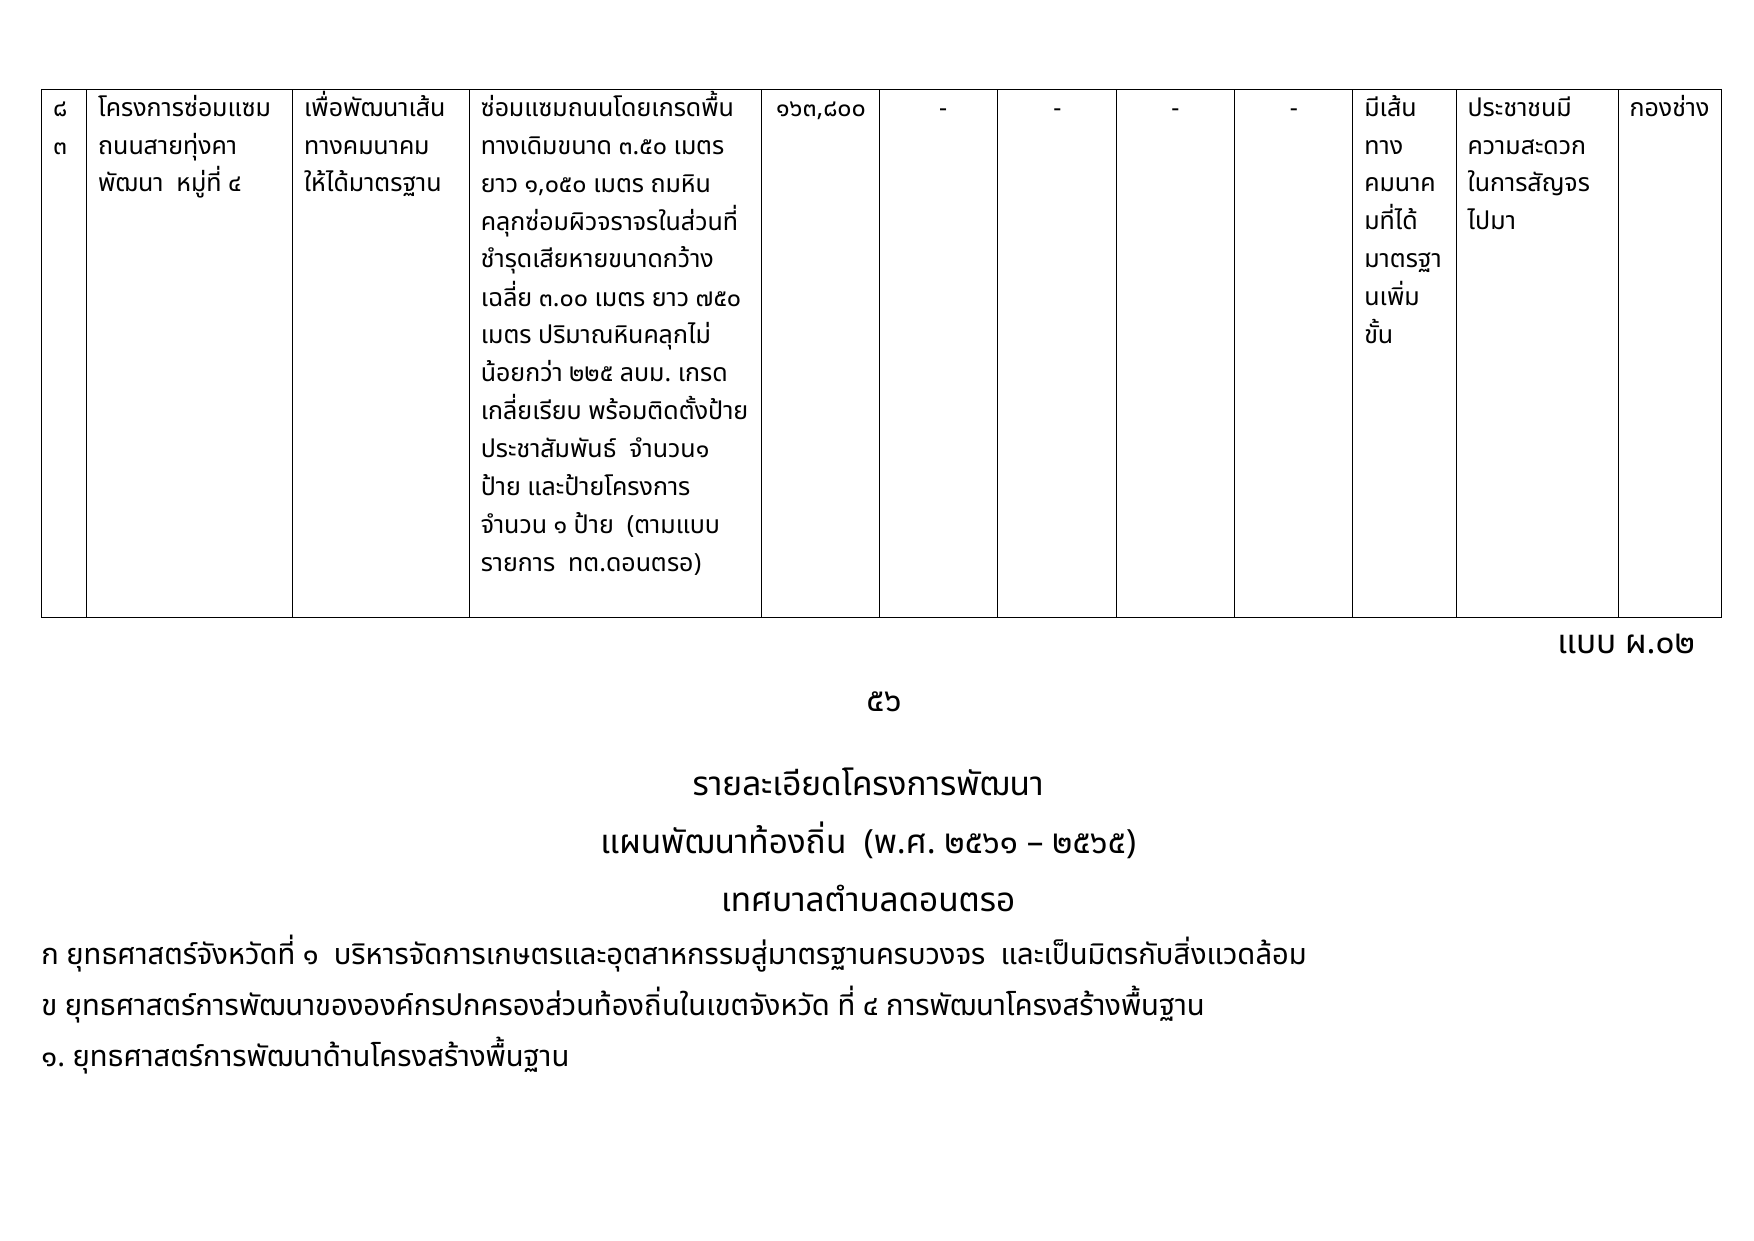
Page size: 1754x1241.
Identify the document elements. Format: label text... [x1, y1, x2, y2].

table_cell - [998, 90, 1116, 617]
text ข ยุทธศาสตร์การพัฒนาขององค์กรปกครองส่วนท้องถิ่นในเขตจังหวัด ที่ ๔ การพัฒนาโครงสร้างพื้นฐาน [41, 984, 1695, 1028]
table_cell - [1235, 90, 1352, 617]
table_cell โครงการซ่อมแซมถนนสายทุ่งคาพัฒนา หมู่ที่ ๔ [87, 90, 292, 617]
text ก ยุทธศาสตร์จังหวัดที่ ๑ บริหารจัดการเกษตรและอุตสาหกรรมสู่มาตรฐานครบวงจร และเป็นมิตรกับสิ่งแวดล้อม [41, 934, 1695, 978]
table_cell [1457, 90, 1618, 617]
table_cell - [1117, 90, 1234, 617]
text แผนพัฒนาท้องถิ่น (พ.ศ. ๒๕๖๑ – ๒๕๖๕) [41, 818, 1695, 868]
text ๑. ยุทธศาสตร์การพัฒนาด้านโครงสร้างพื้นฐาน [41, 1035, 1695, 1079]
text เทศบาลตำบลดอนตรอ [41, 876, 1695, 926]
table_cell ซ่อมแซมถนนโดยเกรดพื้นทางเดิมขนาด ๓.๕๐ เมตร ยาว ๑,๐๕๐ เมตร ถมหินคลุกซ่อมผิวจราจรในส่วนที่ชำรุดเสียหายขนาดกว้างเฉลี่ย ๓.๐๐ เมตร ยาว ๗๕๐ เมตร ปริมาณหินคลุกไม่น้อยกว่า ๒๒๕ ลบม. เกรดเกลี่ยเรียบ พร้อมติดตั้งป้ายประชาสัมพันธ์ จำนวน๑ ป้าย และป้ายโครงการจำนวน ๑ ป้าย (ตามแบบรายการ ทต.ดอนตรอ) [470, 90, 761, 617]
text แบบ ผ.๐๒ [41, 618, 1695, 668]
table_cell กองช่าง [1619, 90, 1721, 617]
table_cell มีเส้นทางคมนาคมที่ได้มาตรฐานเพิ่มขั้น [1353, 90, 1456, 617]
table_cell ๘๓ [42, 90, 86, 617]
table_cell ๑๖๓,๘๐๐ [762, 90, 879, 617]
text ๕๖ [791, 676, 1695, 726]
table_cell เพื่อพัฒนาเส้นทางคมนาคม ให้ได้มาตรฐาน [293, 90, 469, 617]
text รายละเอียดโครงการพัฒนา [41, 760, 1695, 810]
table_cell [880, 90, 997, 617]
